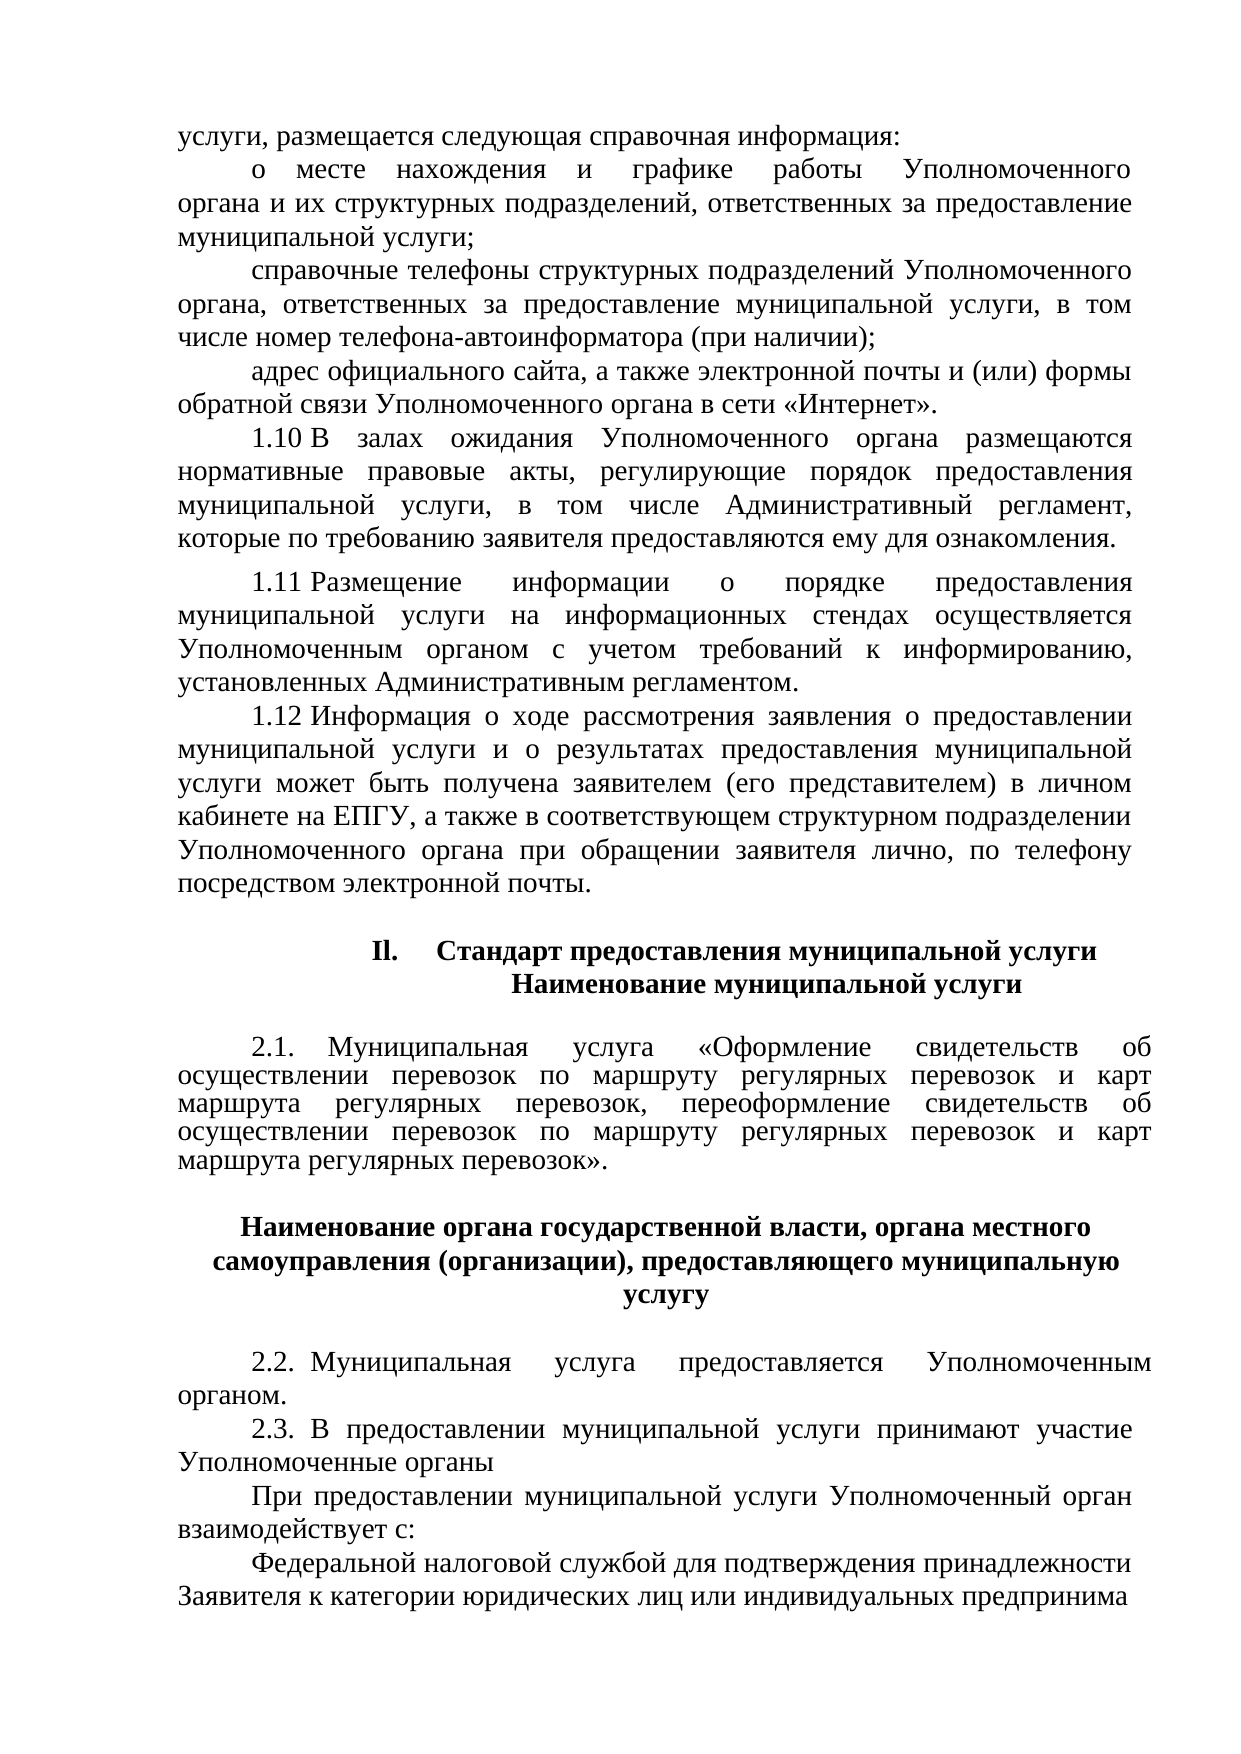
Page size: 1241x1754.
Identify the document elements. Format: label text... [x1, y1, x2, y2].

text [177, 1545, 1132, 1612]
text Стандарт предоставления муниципальной услуги Наименование муниципальной услуги [363, 933, 1132, 1000]
text о месте нахождения и графике работы Уполномоченного органа и их структурных подразделений, ответственных за предоставление муниципальной услуги; [177, 152, 1133, 252]
text самоуправления (организации), предоставляющего муниципальную услугу [206, 1243, 1126, 1310]
subtitle Наименование органа государственной власти, органа местного [206, 1209, 1125, 1243]
text адрес официального сайта, а также электронной почты и (или) формы обратной связи Уполномоченного органа в сети «Интернет». [177, 353, 1132, 420]
list Муниципальная услуга предоставляется Уполномоченным органом. [177, 1344, 1152, 1411]
text справочные телефоны структурных подразделений Уполномоченного органа, ответственных за предоставление муниципальной услуги, в том числе номер телефона-автоинформатора (при наличии); [177, 252, 1132, 353]
list Муниципальная услуга «Оформление свидетельств об осуществлении перевозок по маршруту регулярных перевозок и карт маршрута регулярных перевозок, переоформление свидетельств об осуществлении перевозок по маршруту регулярных перевозок и карт маршрута регулярных перевозок». [177, 1034, 1152, 1175]
list Информация о ходе рассмотрения заявления о предоставлении муниципальной услуги и о результатах предоставления муниципальной услуги может быть получена заявителем (его представителем) в личном кабинете на ЕПГУ, а также в соответствующем структурном подразделении Уполномоченного органа при обращении заявителя лично, по телефону посредством электронной почты. [177, 698, 1132, 899]
list В предоставлении муниципальной услуги принимают участие Уполномоченные органы [177, 1411, 1133, 1478]
text При предоставлении муниципальной услуги Уполномоченный орган взаимодействует с: [177, 1478, 1132, 1545]
list Размещение информации о порядке предоставления муниципальной услуги на информационных стендах осуществляется Уполномоченным органом с учетом требований к информированию, установленных Административным регламентом. [177, 564, 1133, 698]
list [177, 118, 1133, 152]
list В залах ожидания Уполномоченного органа размещаются нормативные правовые акты, регулирующие порядок предоставления муниципальной услуги, в том числе Административный регламент, которые по требованию заявителя предоставляются ему для ознакомления. [177, 420, 1133, 554]
